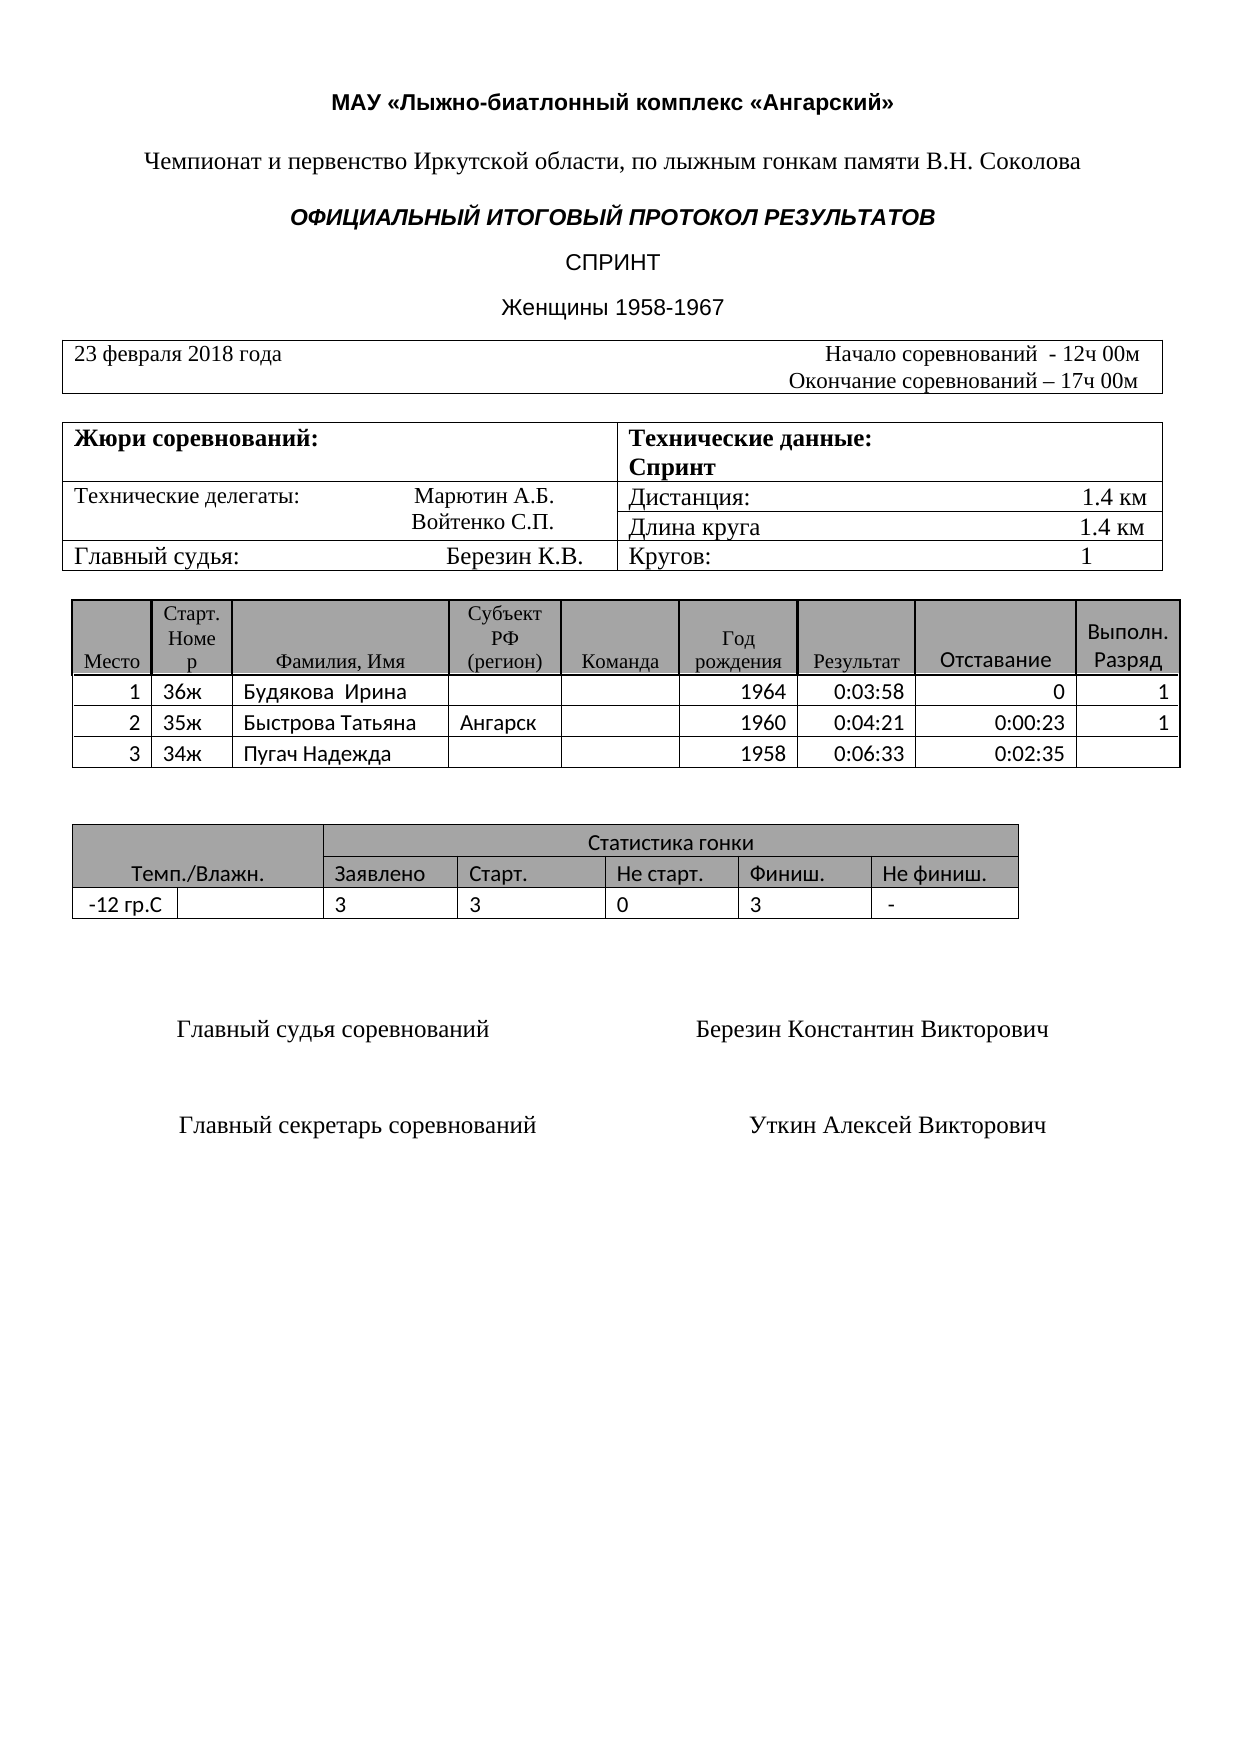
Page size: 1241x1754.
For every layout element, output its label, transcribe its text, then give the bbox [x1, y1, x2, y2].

table_cell Главный судья: Березин К.В. [63, 541, 617, 570]
table_cell [1077, 736, 1179, 767]
table_cell [449, 676, 561, 705]
table_cell Заявлено [324, 857, 457, 887]
table_cell - [872, 888, 1018, 918]
table_header Старт. Номер [153, 601, 231, 673]
table_cell 1 [1077, 674, 1179, 705]
table_cell Финиш. [739, 857, 871, 887]
table_cell Будякова Ирина [233, 676, 448, 705]
table_cell [562, 676, 679, 705]
table_cell Длина круга 1.4 км [618, 512, 1162, 540]
table_cell 0 [916, 676, 1076, 705]
table_cell 1964 [680, 676, 797, 705]
table_cell 1960 [680, 706, 797, 736]
table_header Результат [799, 601, 914, 673]
text Главный секретарь соревнований Уткин Алексей Викторович [74, 1110, 1152, 1139]
table_cell Не старт. [606, 857, 738, 887]
table_cell 1958 [680, 737, 797, 767]
table_cell 2 [73, 706, 151, 736]
table_cell 35ж [152, 706, 232, 736]
text СПРИНТ [74, 249, 1152, 276]
text Женщины 1958-1967 [74, 294, 1152, 321]
table_header Отставание [916, 601, 1075, 673]
text Главный судья соревнований Березин Константин Викторович [74, 1014, 1152, 1043]
table_cell Старт. [458, 857, 605, 887]
table_cell [449, 737, 561, 767]
table_header Фамилия, Имя [233, 601, 448, 673]
table_cell 36ж [152, 676, 232, 705]
table_cell 3 [739, 888, 871, 918]
table_cell 3 [324, 888, 457, 918]
table_cell 0:02:35 [916, 737, 1076, 767]
table_cell -12 гр.С [73, 888, 177, 918]
table_cell 0:03:58 [798, 676, 915, 705]
table_header Команда [562, 601, 678, 673]
table_cell 1 [73, 675, 151, 705]
table_cell 0:06:33 [798, 737, 915, 767]
table_header 23 февраля 2018 года Начало соревнований - 12ч 00м Окончание соревнований – 17ч 00м [63, 341, 1162, 393]
table_cell Пугач Надежда [233, 737, 448, 767]
table_cell [562, 737, 679, 767]
table_header Субъект РФ (регион) [450, 601, 560, 673]
table_header Статистика гонки [324, 825, 1018, 856]
text ОФИЦИАЛЬНЫЙ ИТОГОВЫЙ ПРОТОКОЛ РЕЗУЛЬТАТОВ [74, 204, 1152, 231]
table_cell Ангарск [449, 706, 561, 736]
table_cell 3 [73, 737, 151, 767]
table_header Выполн. Разряд [1077, 601, 1179, 673]
table_cell [562, 706, 679, 736]
table_header Технические данные: Спринт [618, 423, 1162, 481]
text МАУ «Лыжно-биатлонный комплекс «Ангарский» [74, 89, 1152, 115]
table_cell Не финиш. [872, 857, 1018, 887]
table_cell 1 [1077, 705, 1179, 736]
table_cell 34ж [152, 737, 232, 767]
table_cell Кругов: 1 [618, 541, 1162, 570]
text Чемпионат и первенство Иркутской области, по лыжным гонкам памяти В.Н. Соколова [74, 146, 1152, 175]
table_cell Технические делегаты: Марютин А.Б. Войтенко С.П. [63, 482, 617, 540]
table_cell 0:04:21 [798, 706, 915, 736]
table_header Жюри соревнований: [63, 423, 617, 481]
table_cell [178, 888, 323, 918]
table_header Год рождения [680, 601, 796, 673]
table_cell 0 [606, 888, 738, 918]
table_cell 3 [458, 888, 605, 918]
table_header Место [73, 601, 150, 673]
table_header Темп./Влажн. [73, 825, 323, 887]
table_cell 0:00:23 [916, 706, 1076, 736]
table_cell Дистанция: 1.4 км [618, 482, 1162, 511]
table_cell Быстрова Татьяна [233, 706, 448, 736]
